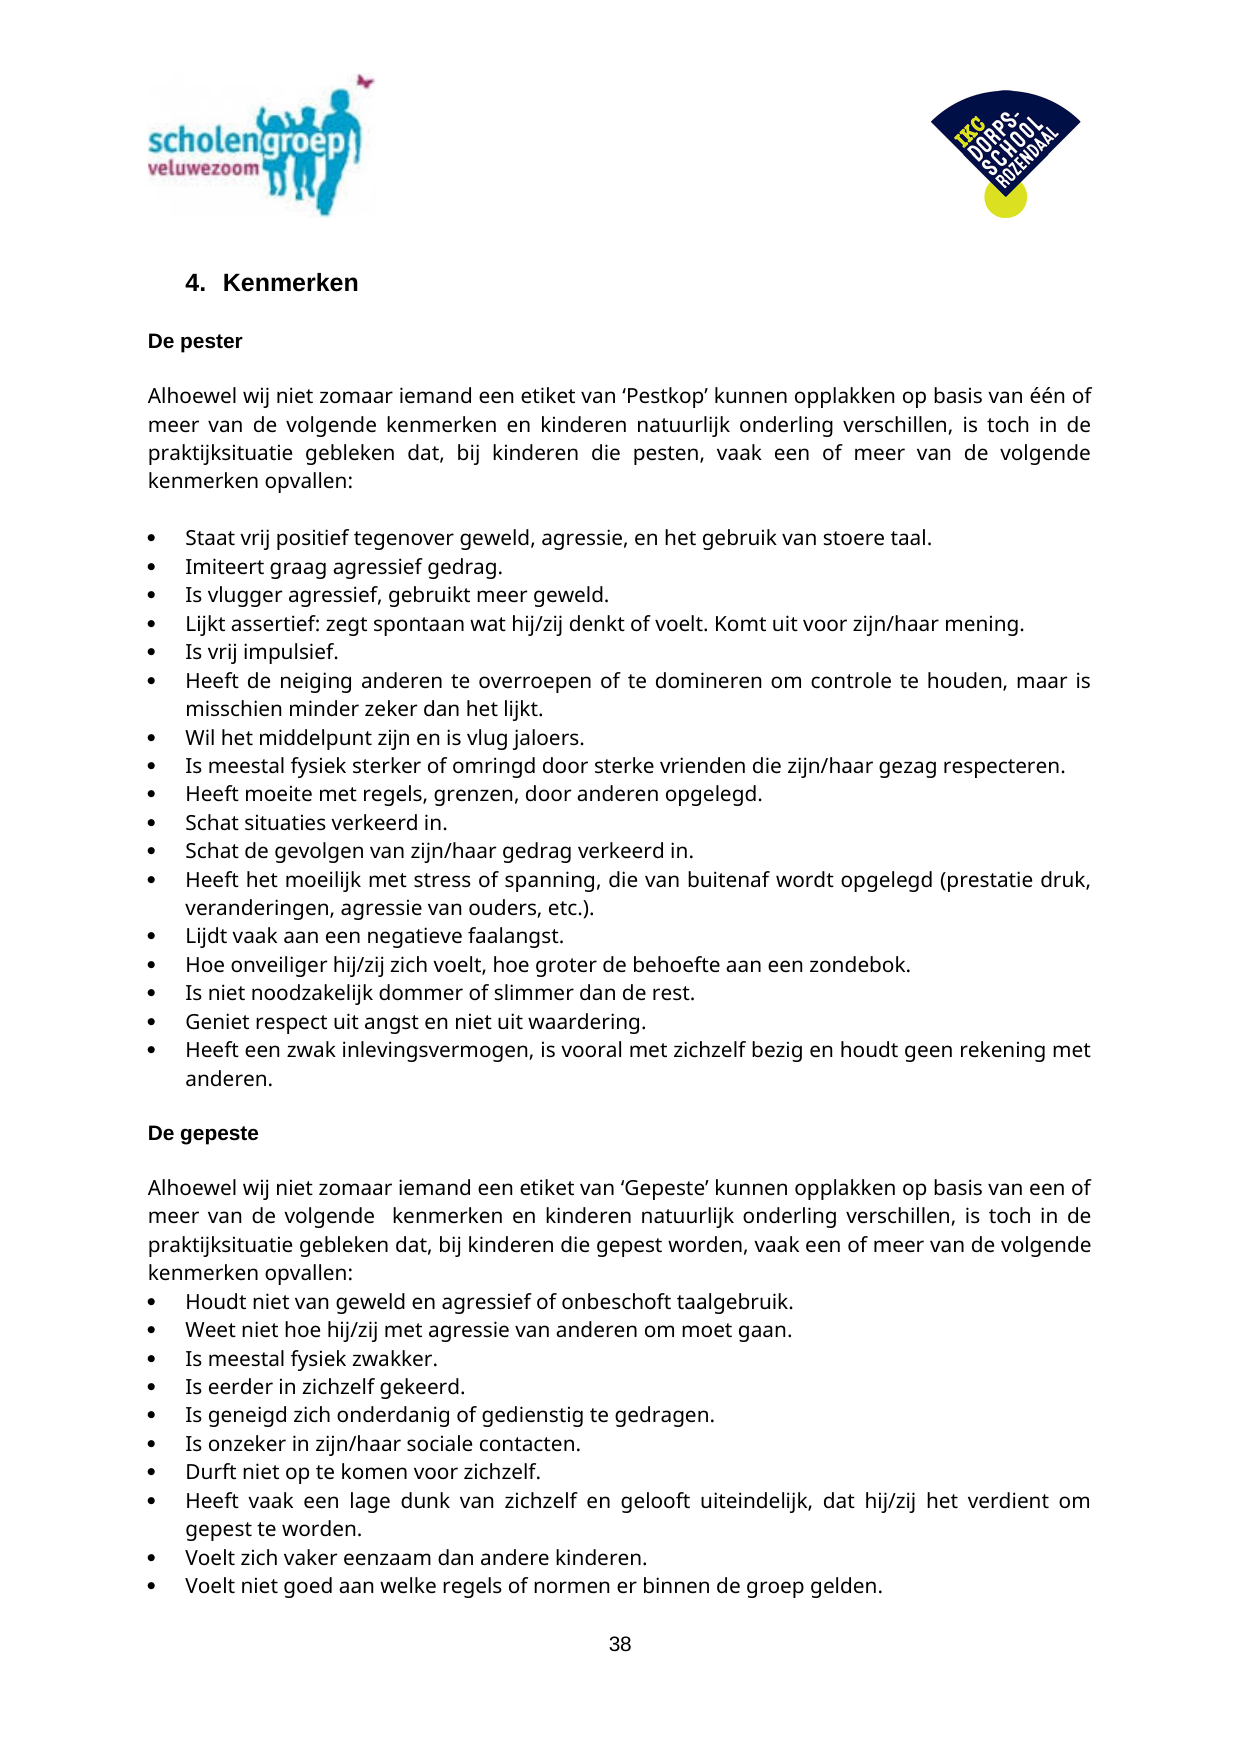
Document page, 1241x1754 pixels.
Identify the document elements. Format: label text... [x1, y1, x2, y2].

picture [930, 90, 1081, 218]
list Heeft vaak een lage dunk van zichzelf en gelooft uiteindelijk, dat hij/zij het verdient om gepest te worden. [148, 1486, 1093, 1543]
list Heeft moeite met regels, grenzen, door anderen opgelegd. [148, 779, 1093, 808]
list Is vrij impulsief. [148, 637, 1093, 666]
list Houdt niet van geweld en agressief of onbeschoft taalgebruik. [148, 1287, 1093, 1315]
list Schat de gevolgen van zijn/haar gedrag verkeerd in. [148, 836, 1093, 865]
list Heeft een zwak inlevingsvermogen, is vooral met zichzelf bezig en houdt geen rekening met anderen. [148, 1035, 1093, 1092]
list Wil het middelpunt zijn en is vlug jaloers. [148, 723, 1093, 751]
list Staat vrij positief tegenover geweld, agressie, en het gebruik van stoere taal. [148, 523, 1093, 552]
list Hoe onveiliger hij/zij zich voelt, hoe groter de behoefte aan een zondebok. [148, 950, 1093, 978]
list Voelt niet goed aan welke regels of normen er binnen de groep gelden. [148, 1571, 1093, 1600]
list Is onzeker in zijn/haar sociale contacten. [148, 1429, 1093, 1457]
list Geniet respect uit angst en niet uit waardering. [148, 1007, 1093, 1035]
list Is niet noodzakelijk dommer of slimmer dan de rest. [148, 978, 1093, 1007]
subtitle De gepeste [148, 1121, 1093, 1145]
list Lijkt assertief: zegt spontaan wat hij/zij denkt of voelt. Komt uit voor zijn/haar mening. [148, 609, 1093, 637]
list Lijdt vaak aan een negatieve faalangst. [148, 922, 1093, 950]
list Heeft de neiging anderen te overroepen of te domineren om controle te houden, maar is misschien minder zeker dan het lijkt. [148, 666, 1093, 723]
list Is eerder in zichzelf gekeerd. [148, 1372, 1093, 1401]
text Alhoewel wij niet zomaar iemand een etiket van ‘Gepeste’ kunnen opplakken op basis van een of meer van de volgende kenmerken en kinderen natuurlijk onderling verschillen, is toch in de praktijksituatie gebleken dat, bij kinderen die gepest worden, vaak een of meer van de volgende kenmerken opvallen: [148, 1173, 1093, 1287]
text Alhoewel wij niet zomaar iemand een etiket van ‘Pestkop’ kunnen opplakken op basis van één of meer van de volgende kenmerken en kinderen natuurlijk onderling verschillen, is toch in de praktijksituatie gebleken dat, bij kinderen die pesten, vaak een of meer van de volgende kenmerken opvallen: [148, 381, 1093, 495]
list Heeft het moeilijk met stress of spanning, die van buitenaf wordt opgelegd (prestatie druk, veranderingen, agressie van ouders, etc.). [148, 865, 1093, 922]
list Weet niet hoe hij/zij met agressie van anderen om moet gaan. [148, 1315, 1093, 1344]
list Is meestal fysiek sterker of omringd door sterke vrienden die zijn/haar gezag respecteren. [148, 751, 1093, 779]
subtitle Kenmerken [185, 267, 1093, 296]
list Voelt zich vaker eenzaam dan andere kinderen. [148, 1543, 1093, 1571]
list Is vlugger agressief, gebruikt meer geweld. [148, 580, 1093, 609]
list Is meestal fysiek zwakker. [148, 1344, 1093, 1372]
list Is geneigd zich onderdanig of gedienstig te gedragen. [148, 1401, 1093, 1429]
subtitle De pester [148, 329, 1093, 353]
list Durft niet op te komen voor zichzelf. [148, 1457, 1093, 1486]
list Imiteert graag agressief gedrag. [148, 552, 1093, 580]
list Schat situaties verkeerd in. [148, 808, 1093, 836]
picture [147, 73, 376, 218]
